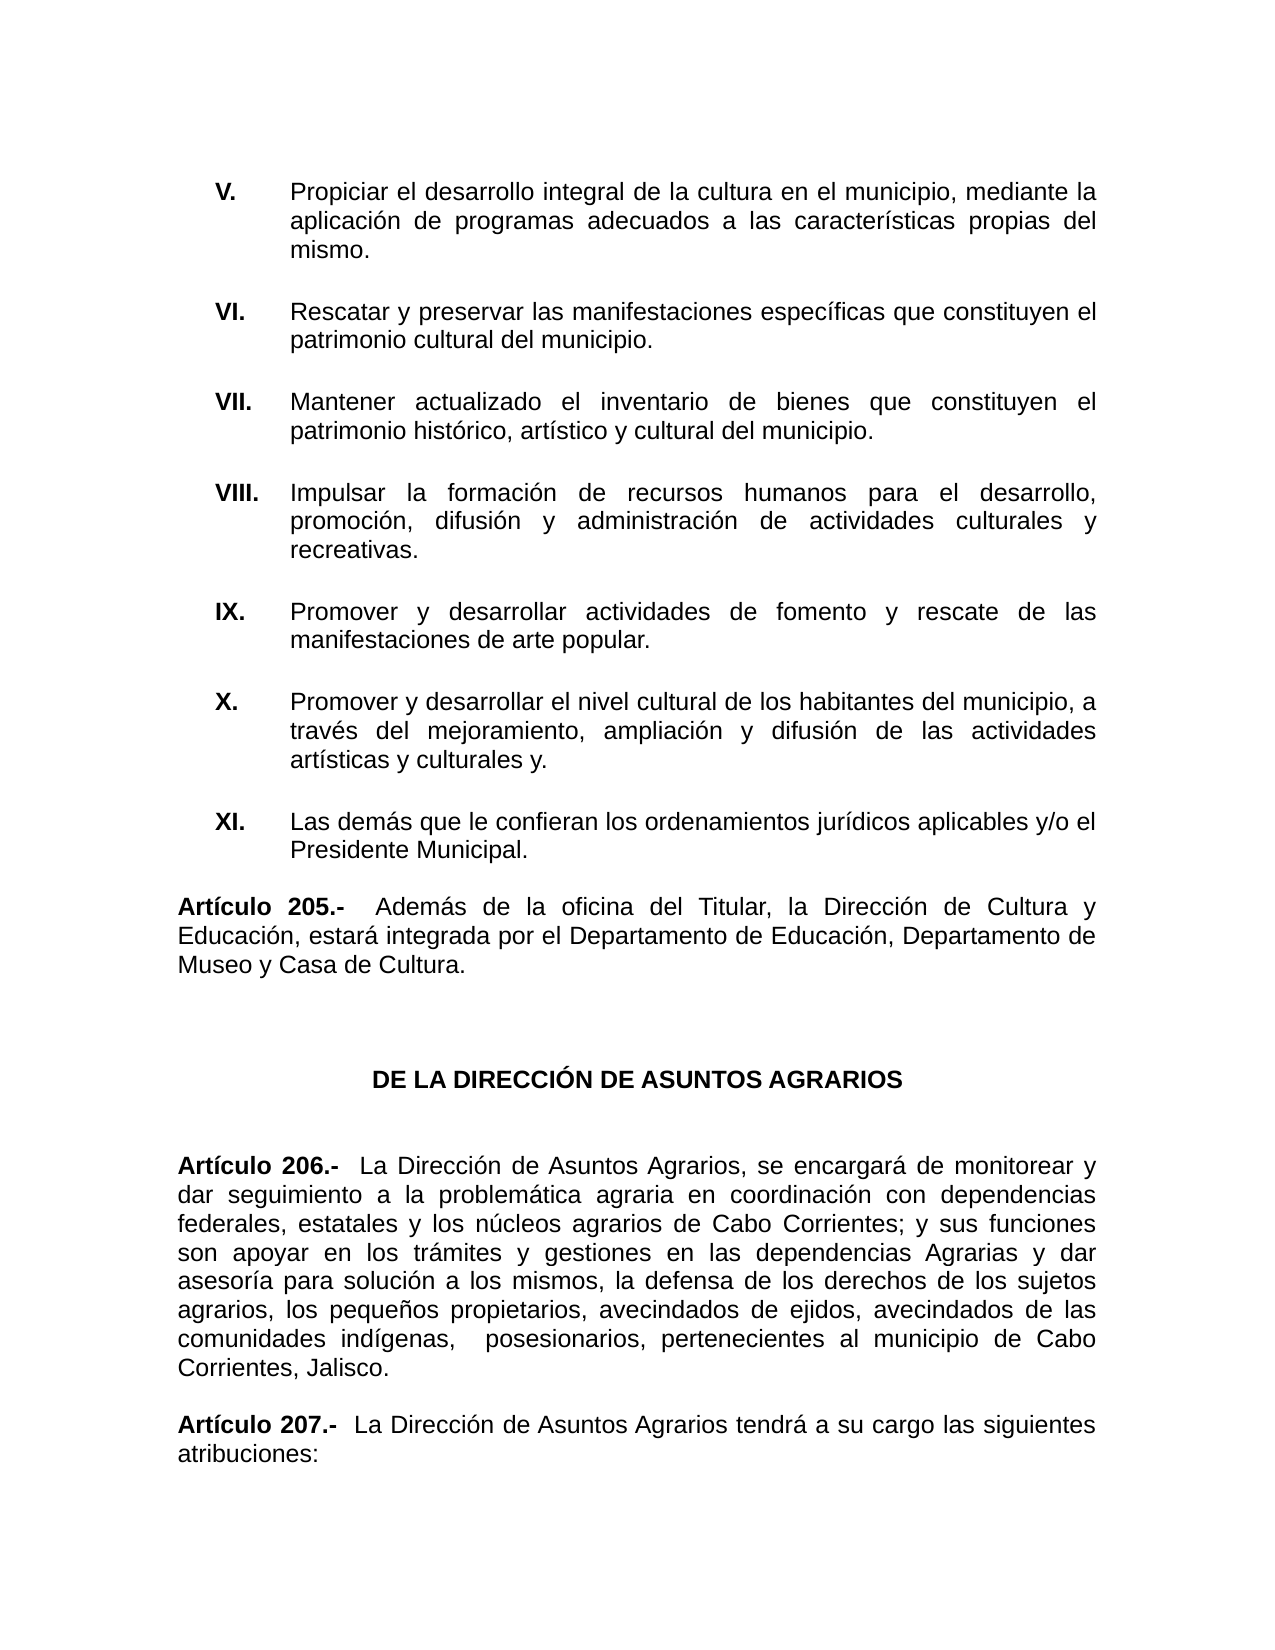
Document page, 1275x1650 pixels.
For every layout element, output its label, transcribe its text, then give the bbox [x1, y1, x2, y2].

list Mantener actualizado el inventario de bienes que constituyen el patrimonio histórico, artístico y cultural del municipio. [215, 387, 1098, 444]
list Propiciar el desarrollo integral de la cultura en el municipio, mediante la aplicación de programas adecuados a las características propias del mismo. [215, 177, 1098, 263]
list Impulsar la formación de recursos humanos para el desarrollo, promoción, difusión y administración de actividades culturales y recreativas. [215, 477, 1098, 564]
text Artículo 207.- La Dirección de Asuntos Agrarios tendrá a su cargo las siguientes atribuciones: [177, 1410, 1098, 1468]
text DE LA DIRECCIÓN DE ASUNTOS AGRARIOS [177, 1064, 1098, 1093]
text Artículo 205.- Además de la oficina del Titular, la Dirección de Cultura y Educación, estará integrada por el Departamento de Educación, Departamento de Museo y Casa de Cultura. [177, 892, 1098, 978]
list Promover y desarrollar el nivel cultural de los habitantes del municipio, a través del mejoramiento, ampliación y difusión de las actividades artísticas y culturales y. [215, 687, 1098, 773]
list Las demás que le confieran los ordenamientos jurídicos aplicables y/o el Presidente Municipal. [215, 807, 1098, 864]
list Promover y desarrollar actividades de fomento y rescate de las manifestaciones de arte popular. [215, 597, 1098, 654]
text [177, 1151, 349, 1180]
list Rescatar y preservar las manifestaciones específicas que constituyen el patrimonio cultural del municipio. [215, 296, 1098, 354]
